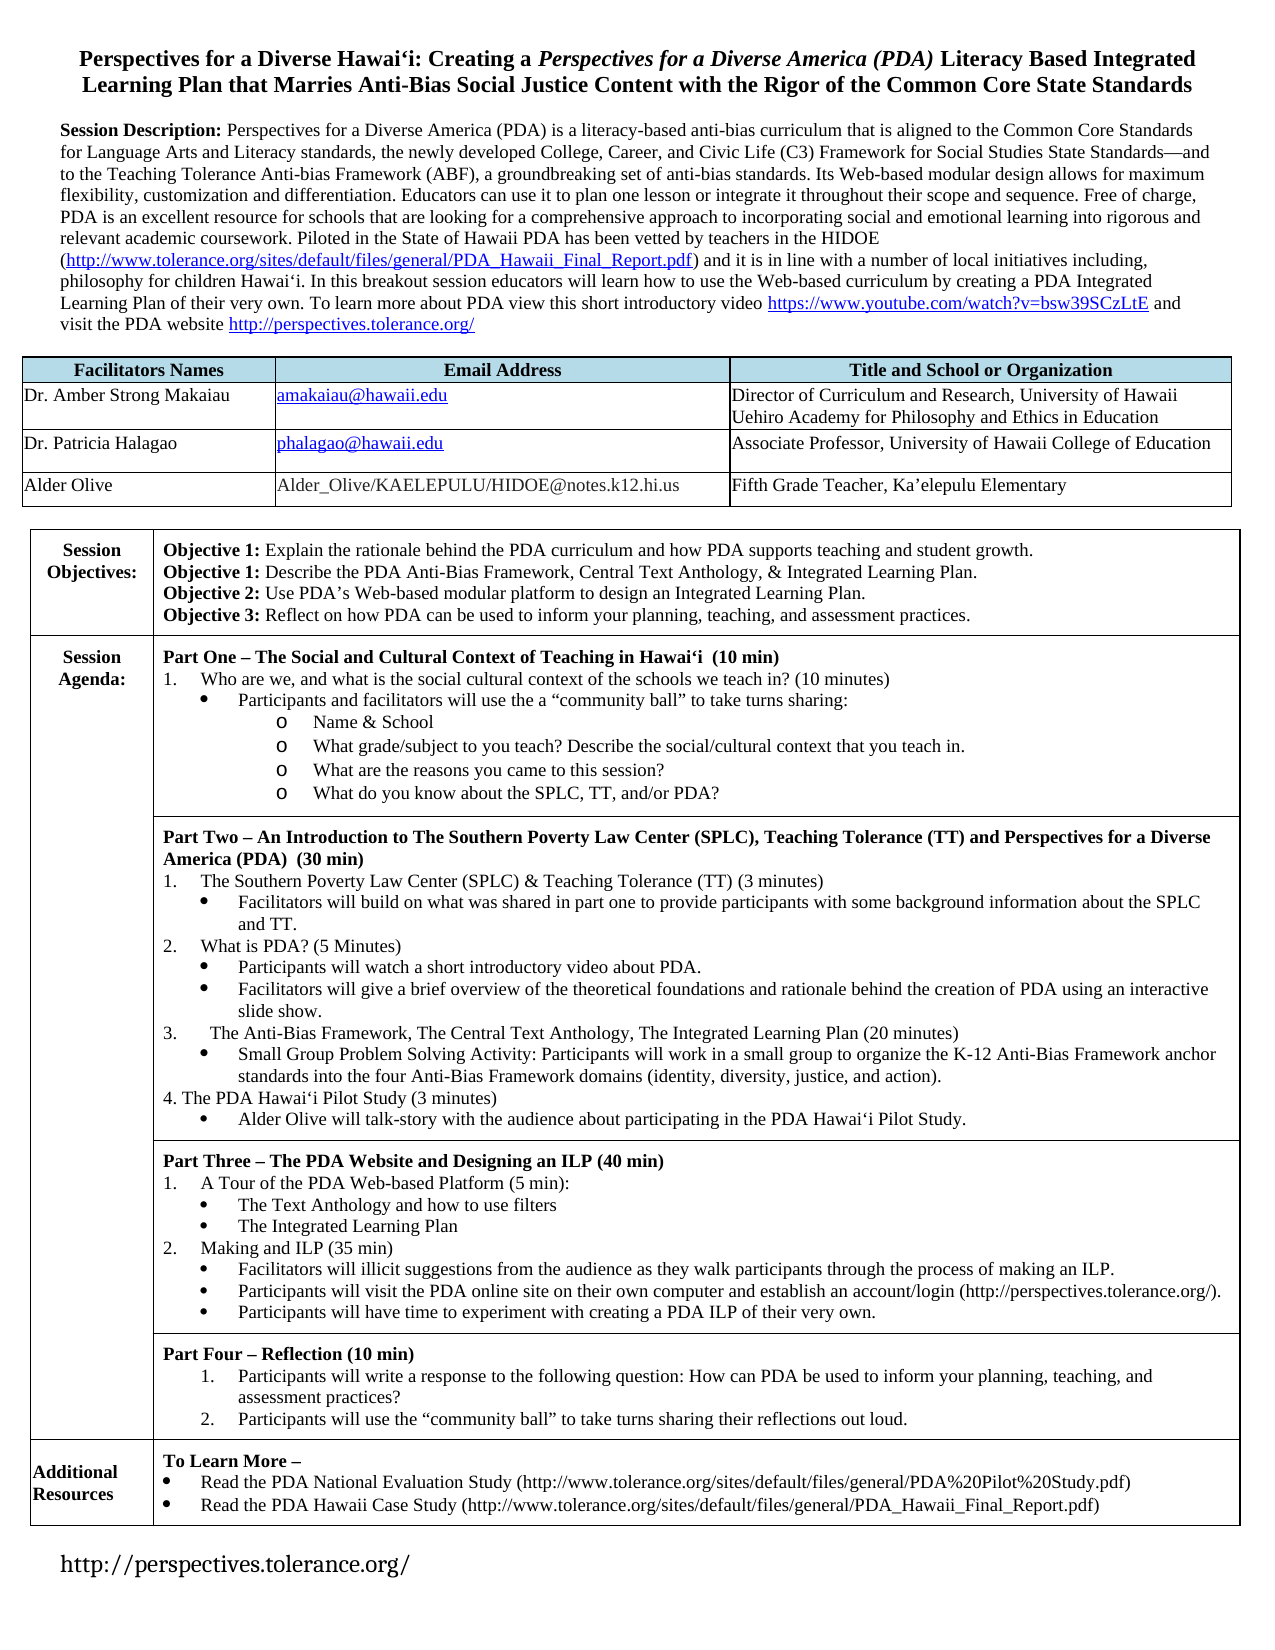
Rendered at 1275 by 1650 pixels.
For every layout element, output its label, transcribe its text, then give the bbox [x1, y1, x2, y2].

table_cell Part One – The Social and Cultural Context of Teaching in Hawai‘i (10 min) 1. Who are we, and what is the social cultural context of the schools we teach in? (10 minutes) Participants and facilitators will use the a “community ball” to take turns sharing: Name & School What grade/subject to you teach? Describe the social/cultural context that you teach in. What are the reasons you came to this session? What do you know about the SPLC, TT, and/or PDA? [154, 636, 1239, 816]
text Perspectives for a Diverse Hawai‘i: Creating a Perspectives for a Diverse America (PDA) Literacy Based Integrated Learning Plan that Marries Anti-Bias Social Justice Content with the Rigor of the Common Core State Standards [60, 45, 1215, 98]
table_cell Session Agenda: [31, 636, 153, 1439]
table_cell Alder Olive [23, 473, 275, 506]
table_header Title and School or Organization [731, 358, 1231, 382]
table_header Session Objectives: [31, 530, 153, 635]
table_header Objective 1: Explain the rationale behind the PDA curriculum and how PDA supports teaching and student growth. Objective 1: Describe the PDA Anti-Bias Framework, Central Text Anthology, & Integrated Learning Plan. Objective 2: Use PDA’s Web-based modular platform to design an Integrated Learning Plan. Objective 3: Reflect on how PDA can be used to inform your planning, teaching, and assessment practices. [154, 530, 1239, 635]
table_header Email Address [276, 358, 729, 382]
table_cell Associate Professor, University of Hawaii College of Education [731, 430, 1231, 472]
table_cell Alder_Olive/KAELEPULU/HIDOE@notes.k12.hi.us [276, 473, 729, 506]
table_header Facilitators Names [23, 358, 275, 382]
table_cell phalagao@hawaii.edu [276, 430, 729, 472]
text Session Description: Perspectives for a Diverse America (PDA) is a literacy-based anti-bias curriculum that is aligned to the Common Core Standards for Language Arts and Literacy standards, the newly developed College, Career, and Civic Life (C3) Framework for Social Studies State Standards—and to the Teaching Tolerance Anti-bias Framework (ABF), a groundbreaking set of anti-bias standards. Its Web-based modular design allows for maximum flexibility, customization and differentiation. Educators can use it to plan one lesson or integrate it throughout their scope and sequence. Free of charge, PDA is an excellent resource for schools that are looking for a comprehensive approach to incorporating social and emotional learning into rigorous and relevant academic coursework. Piloted in the State of Hawaii PDA has been vetted by teachers in the HIDOE (http://www.tolerance.org/sites/default/files/general/PDA_Hawaii_Final_Report.pdf) and it is in line with a number of local initiatives including, philosophy for children Hawai‘i. In this breakout session educators will learn how to use the Web-based curriculum by creating a PDA Integrated Learning Plan of their very own. To learn more about PDA view this short introductory video https://www.youtube.com/watch?v=bsw39SCzLtE and visit the PDA website http://perspectives.tolerance.org/ [60, 119, 1215, 335]
table_cell Part Four – Reflection (10 min) Participants will write a response to the following question: How can PDA be used to inform your planning, teaching, and assessment practices? Participants will use the “community ball” to take turns sharing their reflections out loud. [154, 1334, 1239, 1439]
table_cell Part Two – An Introduction to The Southern Poverty Law Center (SPLC), Teaching Tolerance (TT) and Perspectives for a Diverse America (PDA) (30 min) 1. The Southern Poverty Law Center (SPLC) & Teaching Tolerance (TT) (3 minutes) Facilitators will build on what was shared in part one to provide participants with some background information about the SPLC and TT. 2. What is PDA? (5 Minutes) Participants will watch a short introductory video about PDA. Facilitators will give a brief overview of the theoretical foundations and rationale behind the creation of PDA using an interactive slide show. 3. The Anti-Bias Framework, The Central Text Anthology, The Integrated Learning Plan (20 minutes) Small Group Problem Solving Activity: Participants will work in a small group to organize the K-12 Anti-Bias Framework anchor standards into the four Anti-Bias Framework domains (identity, diversity, justice, and action). 4. The PDA Hawai‘i Pilot Study (3 minutes) Alder Olive will talk-story with the audience about participating in the PDA Hawai‘i Pilot Study. [154, 817, 1239, 1139]
table_cell To Learn More – Read the PDA National Evaluation Study (http://www.tolerance.org/sites/default/files/general/PDA%20Pilot%20Study.pdf) Read the PDA Hawaii Case Study (http://www.tolerance.org/sites/default/files/general/PDA_Hawaii_Final_Report.pdf) [154, 1440, 1239, 1525]
text http://perspectives.tolerance.org/ [60, 1550, 1215, 1579]
table_cell Fifth Grade Teacher, Ka’elepulu Elementary [731, 473, 1231, 506]
table_cell amakaiau@hawaii.edu [276, 383, 729, 429]
table_cell Additional Resources [31, 1440, 153, 1525]
table_cell Part Three – The PDA Website and Designing an ILP (40 min) 1. A Tour of the PDA Web-based Platform (5 min): The Text Anthology and how to use filters The Integrated Learning Plan 2. Making and ILP (35 min) Facilitators will illicit suggestions from the audience as they walk participants through the process of making an ILP. Participants will visit the PDA online site on their own computer and establish an account/login (http://perspectives.tolerance.org/). Participants will have time to experiment with creating a PDA ILP of their very own. [154, 1141, 1239, 1332]
table_cell Dr. Amber Strong Makaiau [23, 383, 275, 429]
table_cell Dr. Patricia Halagao [23, 430, 275, 472]
table_cell Director of Curriculum and Research, University of Hawaii Uehiro Academy for Philosophy and Ethics in Education [731, 383, 1231, 429]
